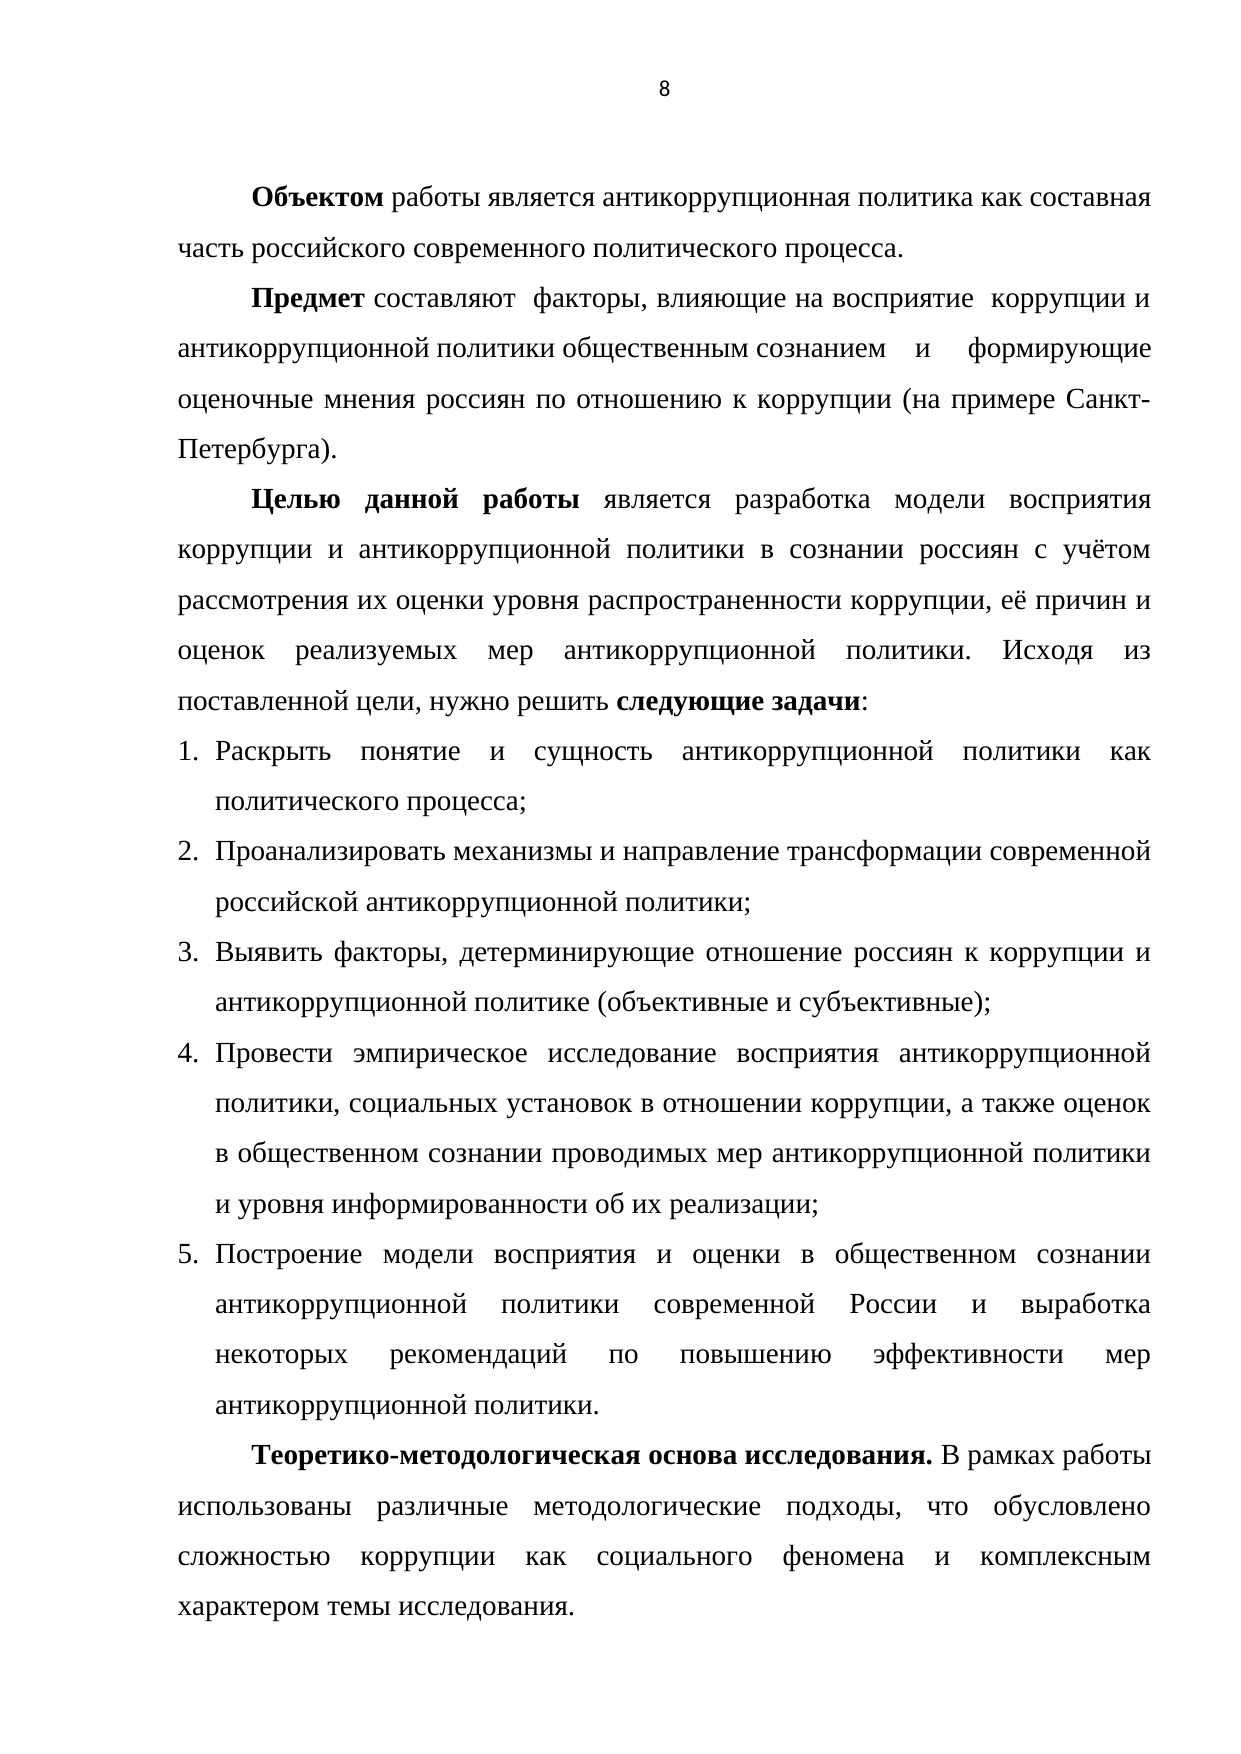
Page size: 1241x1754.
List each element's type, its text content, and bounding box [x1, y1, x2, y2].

text Целью данной работы является разработка модели восприятия коррупции и антикоррупционной политики в сознании россиян с учётом рассмотрения их оценки уровня распространенности коррупции, её причин и оценок реализуемых мер антикоррупционной политики. Исходя из поставленной цели, нужно решить следующие задачи: [177, 481, 1152, 716]
list Провести эмпирическое исследование восприятия антикоррупционной политики, социальных установок в отношении коррупции, а также оценок в общественном сознании проводимых мер антикоррупционной политики и уровня информированности об их реализации; [177, 1035, 1152, 1219]
list Проанализировать механизмы и направление трансформации современной российской антикоррупционной политики; [177, 833, 1152, 917]
text Предмет составляют факторы, влияющие на восприятие коррупции и антикоррупционной политики общественным сознанием и формирующие оценочные мнения россиян по отношению к коррупции (на примере Санкт-Петербурга). [177, 280, 1152, 464]
list Выявить факторы, детерминирующие отношение россиян к коррупции и антикоррупционной политике (объективные и субъективные); [177, 934, 1152, 1018]
list Построение модели восприятия и оценки в общественном сознании антикоррупционной политики современной России и выработка некоторых рекомендаций по повышению эффективности мер антикоррупционной политики. [177, 1236, 1152, 1421]
text Объектом работы является антикоррупционная политика как составная часть российского современного политического процесса. [177, 179, 1152, 263]
list Раскрыть понятие и сущность антикоррупционной политики как политического процесса; [177, 733, 1152, 817]
text Теоретико-методологическая основа исследования. В рамках работы использованы различные методологические подходы, что обусловлено сложностью коррупции как социального феномена и комплексным характером темы исследования. [177, 1437, 1152, 1622]
